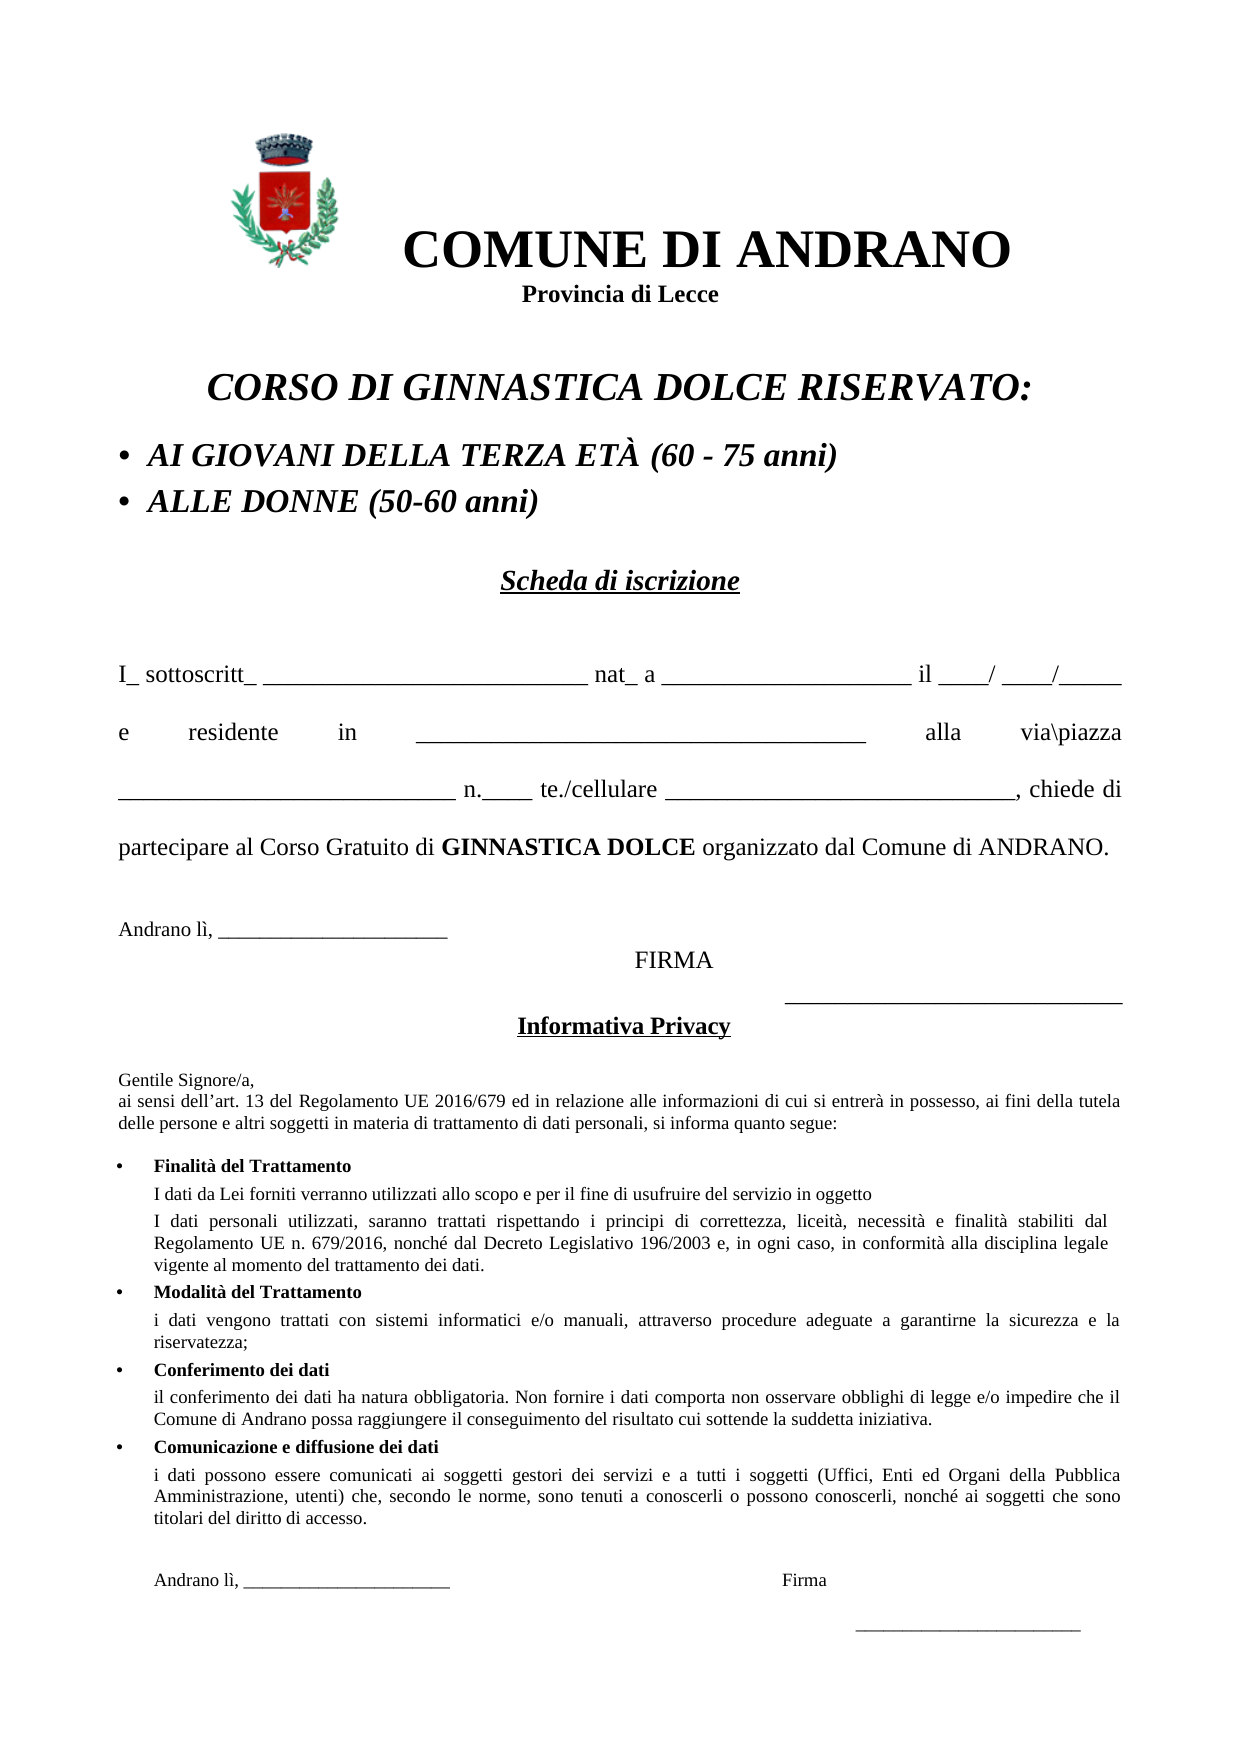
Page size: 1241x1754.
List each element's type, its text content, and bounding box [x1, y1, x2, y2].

text i dati vengono trattati con sistemi informatici e/o manuali, attraverso procedure adeguate a garantirne la sicurezza e la riservatezza; [153, 1309, 1122, 1352]
text i dati possono essere comunicati ai soggetti gestori dei servizi e a tutti i soggetti (Uffici, Enti ed Organi della Pubblica Amministrazione, utenti) che, secondo le norme, sono tenuti a conoscerli o possono conoscerli, nonché ai soggetti che sono titolari del diritto di accesso. [153, 1463, 1122, 1528]
text Scheda di iscrizione [118, 563, 1122, 596]
list Modalità del Trattamento [116, 1281, 1111, 1303]
text Provincia di Lecce [118, 279, 1122, 308]
text il conferimento dei dati ha natura obbligatoria. Non fornire i dati comporta non osservare obblighi di legge e/o impedire che il Comune di Andrano possa raggiungere il conseguimento del risultato cui sottende la suddetta iniziativa. [153, 1386, 1122, 1429]
picture [227, 132, 341, 268]
list Conferimento dei dati [116, 1358, 1122, 1380]
text I_ sottoscritt_ __________________________ nat_ a ____________________ il ____/ ____/_____ e residente in ____________________________________ alla via\piazza ___________________________ n.____ te./cellulare ____________________________, chiede di partecipare al Corso Gratuito di GINNASTICA DOLCE organizzato dal Comune di ANDRANO. [118, 659, 1122, 860]
text ai sen​si dell’art. 13 del ​Regolamento UE 2016/679 ​ed​ in relazione alle informazioni di cui si entrerà in possesso, ai fini della tutela delle persone e altri soggetti in materia di trattamento di dati personali, si informa quanto segue: [118, 1090, 1122, 1133]
text COMUNE DI ANDRANO [118, 132, 1122, 279]
text Gentile Signore/a, [118, 1068, 1122, 1090]
text ___________________________ [118, 978, 1122, 1007]
list ALLE DONNE (50-60 anni) [118, 481, 1122, 520]
list Finalità del Trattamento [116, 1155, 1122, 1176]
list Comunicazione e diffusione dei dati [116, 1436, 1122, 1457]
text Andrano lì, ______________________ FIRMA [118, 917, 1122, 974]
text Informativa Privacy [118, 1011, 1129, 1040]
text Andrano lì, ______________________ Firma ________________________ [153, 1568, 1122, 1633]
list AI GIOVANI DELLA TERZA ETÀ (60 - 75 anni) [118, 436, 1122, 474]
text I dati personali utilizzati, saranno trattati rispettando i principi di correttezza, liceità, necessità e finalità stabiliti dal Regolamento UE n. 679/2016, nonché dal Decreto Legislativo 196/2003 e, in ogni caso, in conformità alla disciplina legale vigente al momento del trattamento dei dati. [153, 1210, 1111, 1275]
text I dati da Lei forniti verranno utilizzati allo scopo e per il fine di usufruire del servizio in oggetto [153, 1183, 1122, 1204]
text CORSO DI GINNASTICA DOLCE RISERVATO: [118, 364, 1122, 409]
